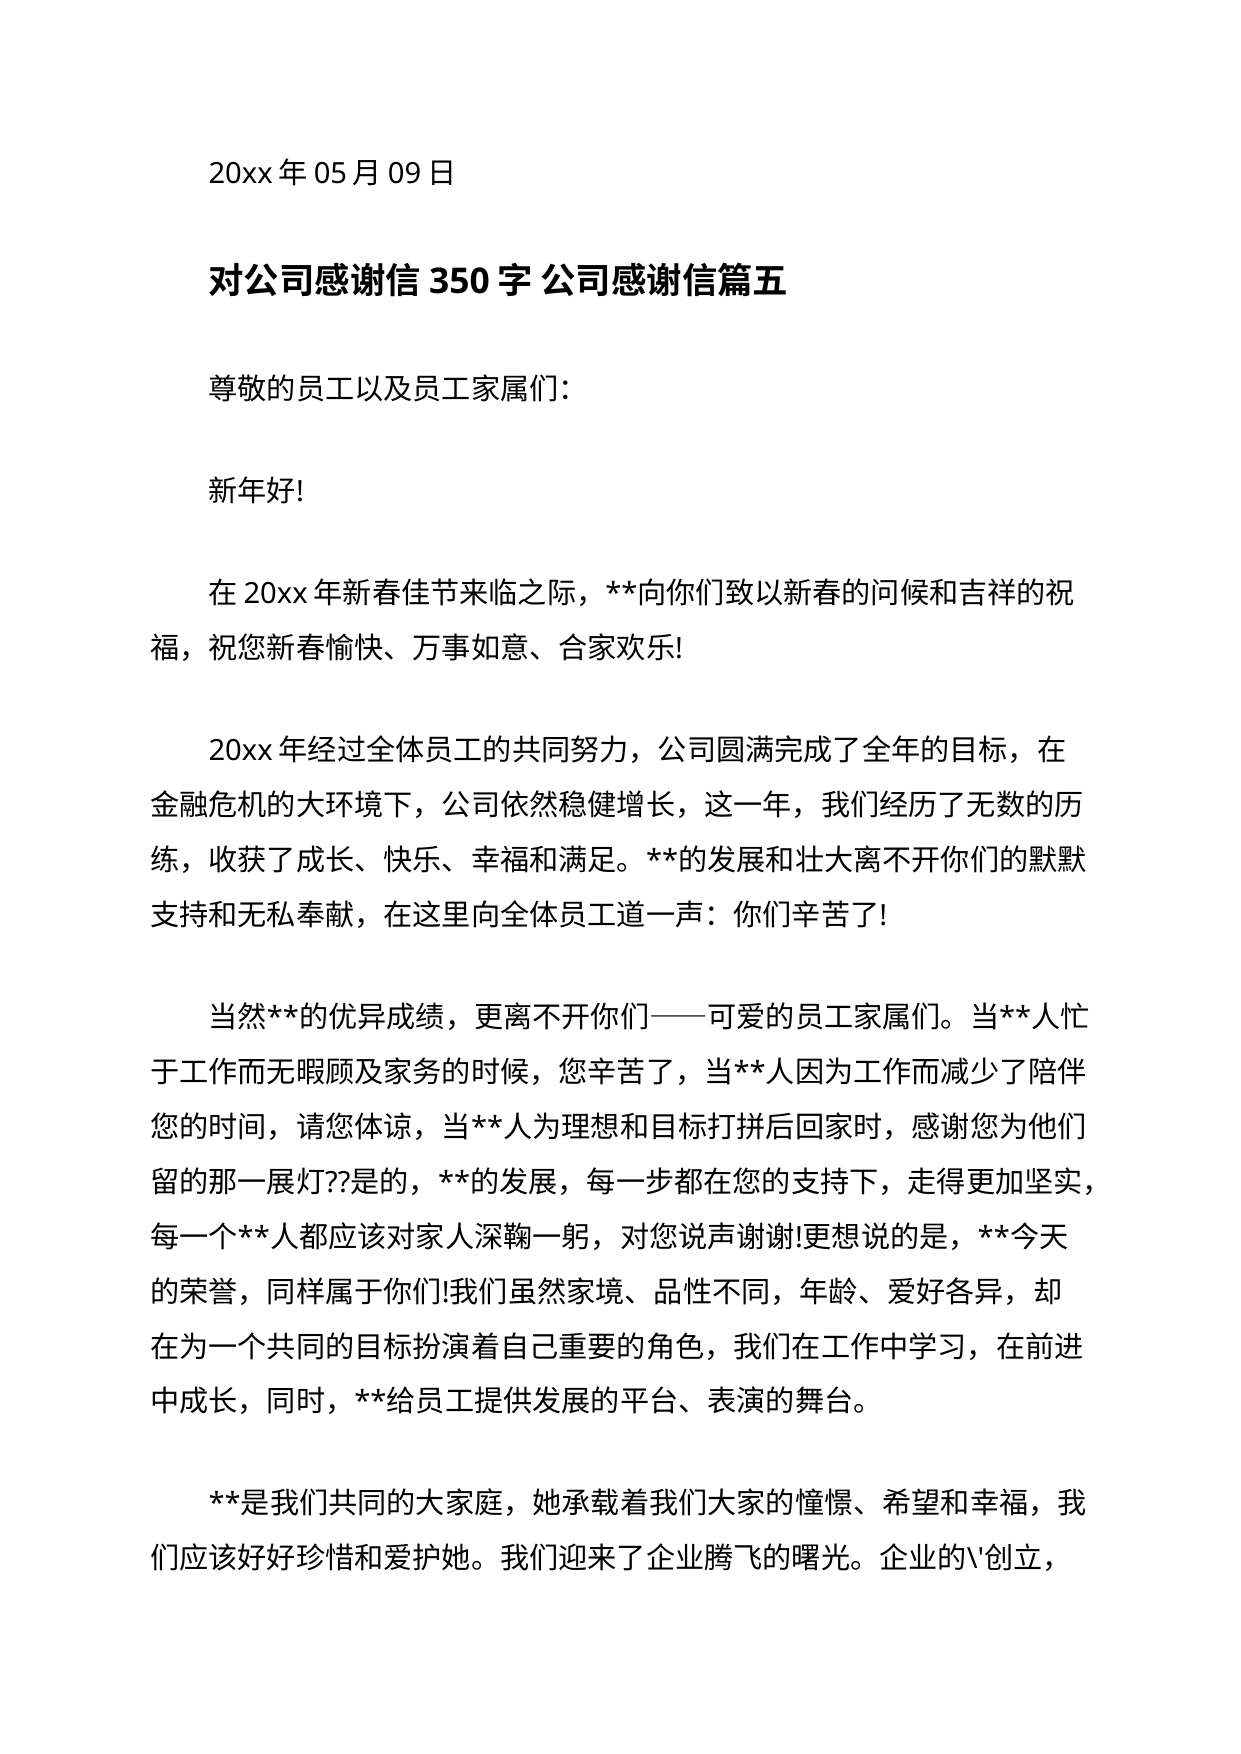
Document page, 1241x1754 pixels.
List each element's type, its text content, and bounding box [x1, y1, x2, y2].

text 当然**的优异成绩，更离不开你们——可爱的员工家属们。当**人忙于工作而无暇顾及家务的时候，您辛苦了，当**人因为工作而减少了陪伴您的时间，请您体谅，当**人为理想和目标打拼后回家时，感谢您为他们留的那一展灯??是的，**的发展，每一步都在您的支持下，走得更加坚实，每一个**人都应该对家人深鞠一躬，对您说声谢谢!更想说的是，**今天的荣誉，同样属于你们!我们虽然家境、品性不同，年龄、爱好各异，却在为一个共同的目标扮演着自己重要的角色，我们在工作中学习，在前进中成长，同时，**给员工提供发展的平台、表演的舞台。 [150, 993, 1090, 1420]
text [150, 1480, 1090, 1577]
text 20xx年经过全体员工的共同努力，公司圆满完成了全年的目标，在金融危机的大环境下，公司依然稳健增长，这一年，我们经历了无数的历练，收获了成长、快乐、幸福和满足。**的发展和壮大离不开你们的默默支持和无私奉献，在这里向全体员工道一声：你们辛苦了! [150, 726, 1090, 933]
text 在20xx年新春佳节来临之际，**向你们致以新春的问候和吉祥的祝福，祝您新春愉快、万事如意、合家欢乐! [150, 569, 1090, 667]
text 尊敬的员工以及员工家属们： [150, 366, 1090, 408]
text 20xx年05月09日 [150, 150, 1090, 192]
text 新年好! [150, 467, 1090, 510]
text 对公司感谢信 350字 公司感谢信篇五 [150, 252, 1090, 303]
